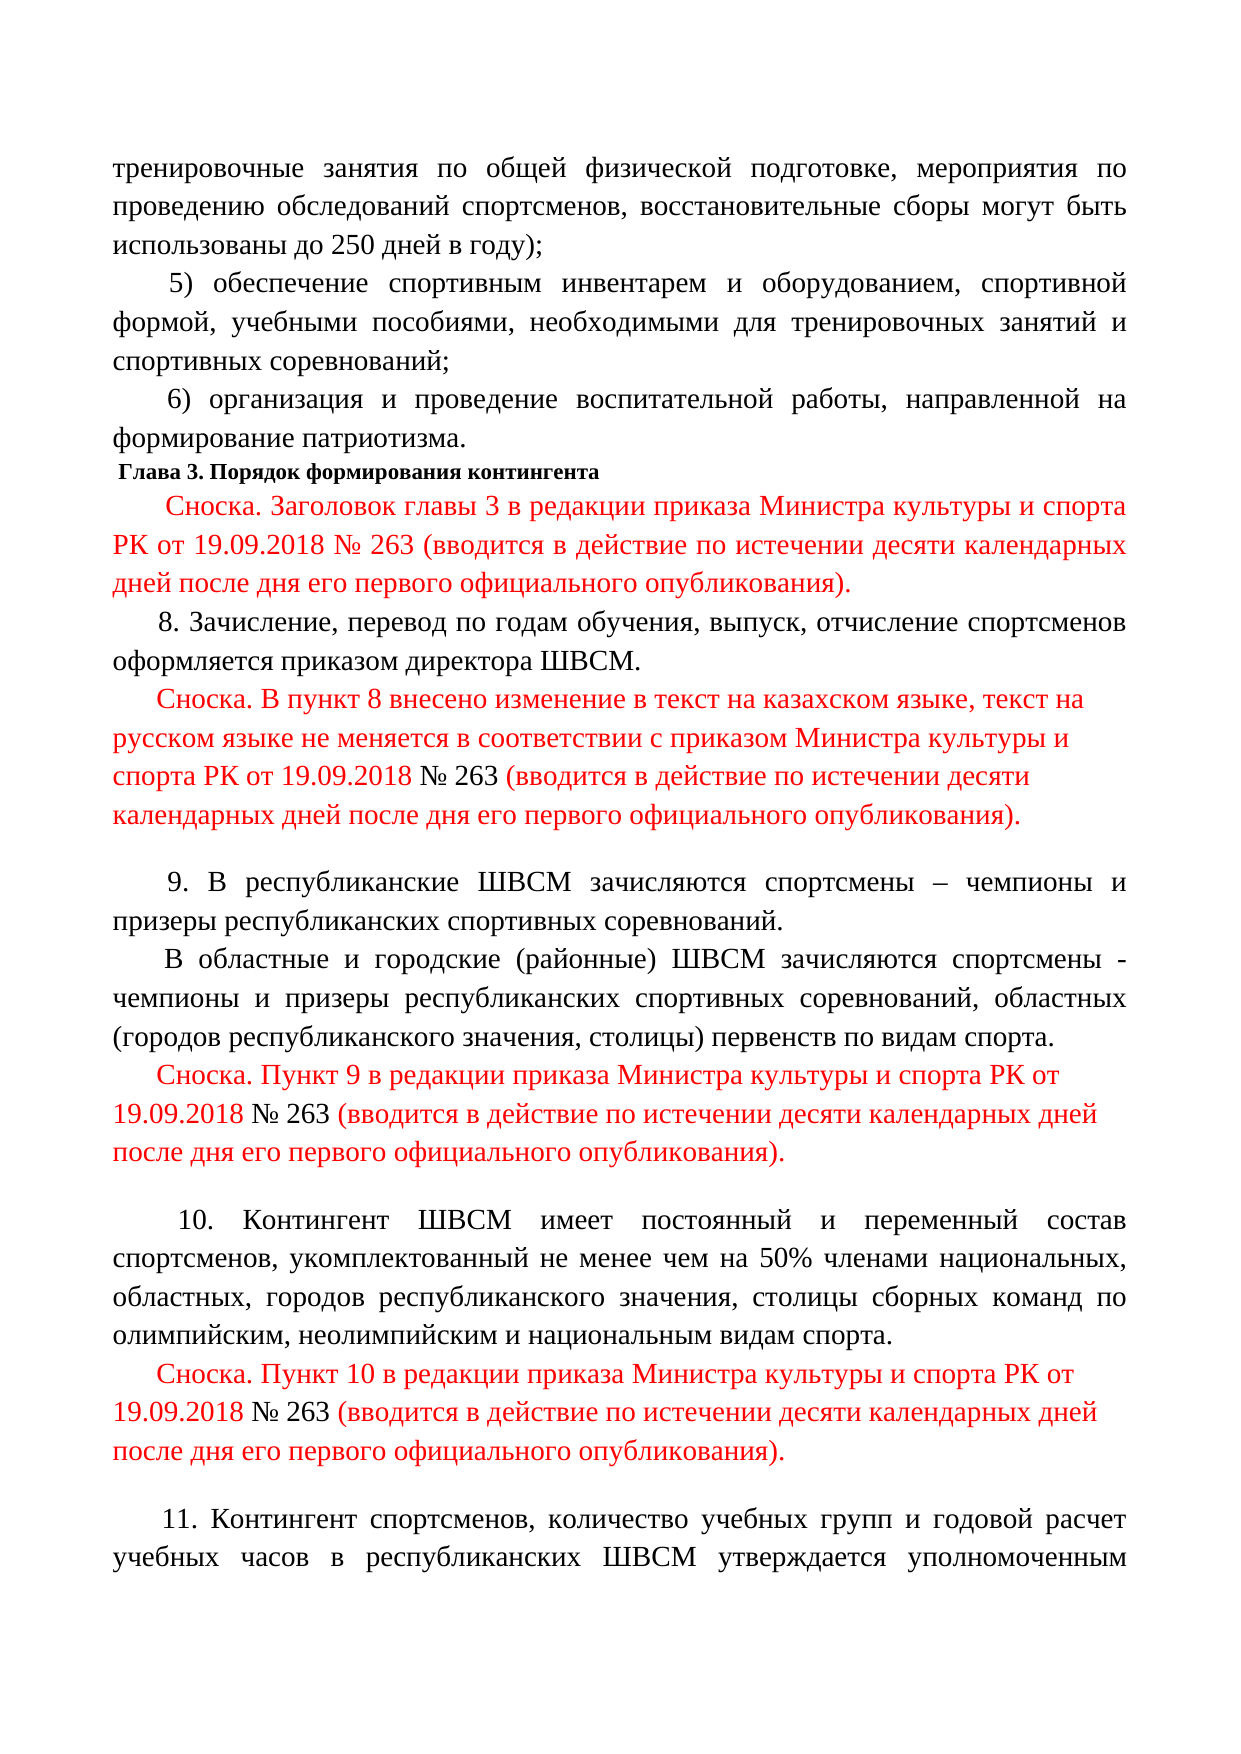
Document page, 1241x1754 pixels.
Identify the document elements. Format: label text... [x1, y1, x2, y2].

text Сноска. Пункт 10 в редакции приказа Министра культуры и спорта РК от 19.09.2018 № 263 (вводится в действие по истечении десяти календарных дней после дня его первого официального опубликования). [112, 1356, 1128, 1497]
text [112, 1501, 1128, 1573]
text 5) обеспечение спортивным инвентарем и оборудованием, спортивной формой, учебными пособиями, необходимыми для тренировочных занятий и спортивных соревнований; [112, 266, 1128, 376]
text 10. Контингент ШВСМ имеет постоянный и переменный состав спортсменов, укомплектованный не менее чем на 50% членами национальных, областных, городов республиканского значения, столицы сборных команд по олимпийским, неолимпийским и национальным видам спорта. [112, 1202, 1128, 1351]
text 8. Зачисление, перевод по годам обучения, выпуск, отчисление спортсменов оформляется приказом директора ШВСМ. [112, 604, 1128, 676]
text Сноска. В пункт 8 внесено изменение в текст на казахском языке, текст на русском языке не меняется в соответствии с приказом Министра культуры и спорта РК от 19.09.2018 № 263 (вводится в действие по истечении десяти календарных дней после дня его первого официального опубликования). [112, 681, 1128, 861]
text Глава 3. Порядок формирования контингента [112, 458, 1128, 485]
text 9. В республиканские ШВСМ зачисляются спортсмены – чемпионы и призеры республиканских спортивных соревнований. [112, 864, 1128, 937]
text Сноска. Заголовок главы 3 в редакции приказа Министра культуры и спорта РК от 19.09.2018 № 263 (вводится в действие по истечении десяти календарных дней после дня его первого официального опубликования). [112, 488, 1128, 599]
text Сноска. Пункт 9 в редакции приказа Министра культуры и спорта РК от 19.09.2018 № 263 (вводится в действие по истечении десяти календарных дней после дня его первого официального опубликования). [112, 1057, 1128, 1198]
text 6) организация и проведение воспитательной работы, направленной на формирование патриотизма. [112, 381, 1128, 453]
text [112, 150, 1128, 261]
text В областные и городские (районные) ШВСМ зачисляются спортсмены - чемпионы и призеры республиканских спортивных соревнований, областных (городов республиканского значения, столицы) первенств по видам спорта. [112, 942, 1128, 1052]
